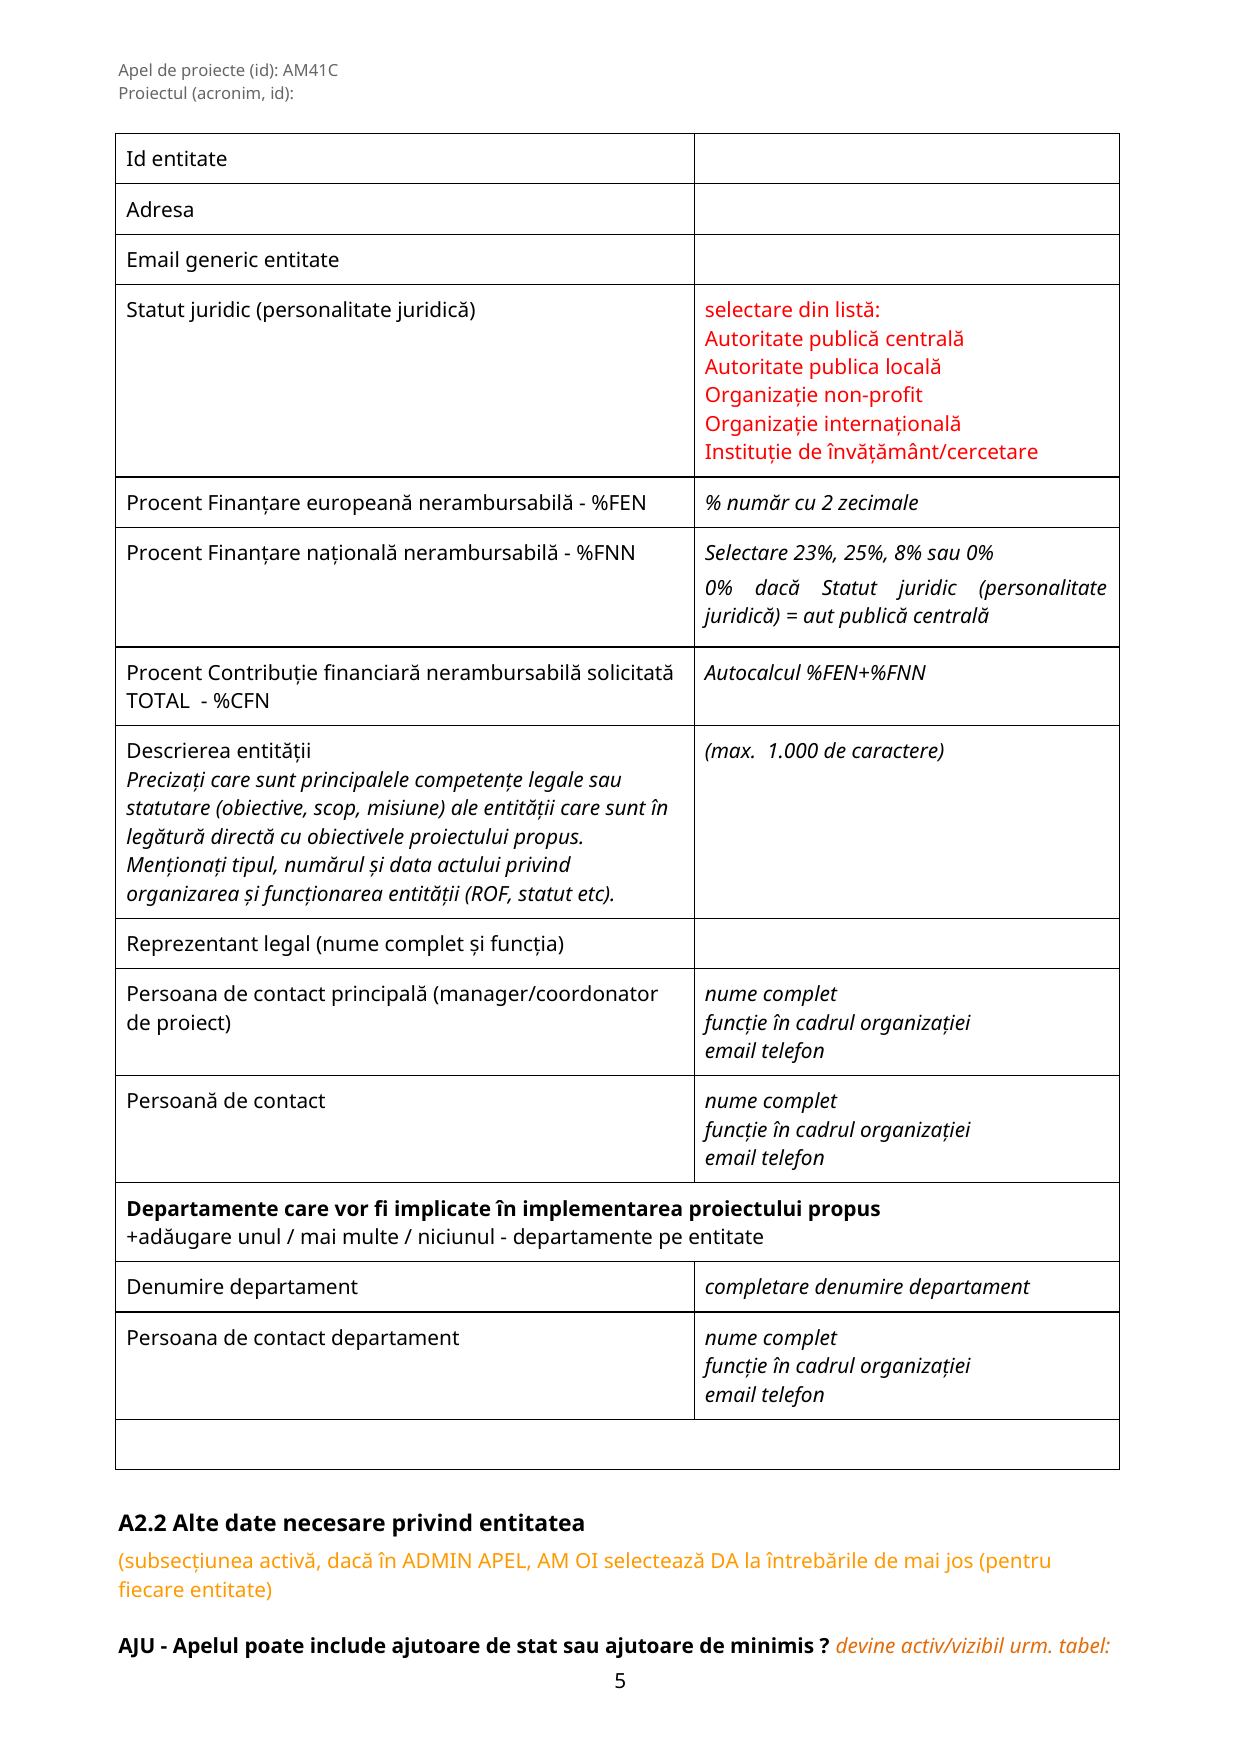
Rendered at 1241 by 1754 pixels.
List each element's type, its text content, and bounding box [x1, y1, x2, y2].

table_cell [695, 235, 1119, 284]
table_cell completare denumire departament [695, 1262, 1119, 1311]
table_cell Procent Finanțare națională nerambursabilă - %FNN [116, 528, 694, 646]
table_cell Statut juridic (personalitate juridică) [116, 285, 694, 476]
table_cell [695, 134, 1119, 183]
table_cell nume complet funcție în cadrul organizației email telefon [695, 969, 1119, 1075]
table_cell Autocalcul %FEN+%FNN [695, 648, 1119, 725]
table_cell Denumire departament [116, 1262, 694, 1311]
text AJU - Apelul poate include ajutoare de stat sau ajutoare de minimis ? devine activ/vizibil urm. tabel: [118, 1632, 1122, 1660]
table_cell Reprezentant legal (nume complet și funcția) [116, 919, 694, 968]
table_cell [695, 919, 1119, 968]
table_cell Id entitate [116, 134, 694, 183]
table_cell Departamente care vor fi implicate în implementarea proiectului propus +adăugare unul / mai multe / niciunul - departamente pe entitate [116, 1183, 1119, 1261]
table_cell Persoana de contact departament [116, 1313, 694, 1418]
table_cell Descrierea entității Precizați care sunt principalele competențe legale sau statutare (obiective, scop, misiune) ale entității care sunt în legătură directă cu obiectivele proiectului propus. Menționați tipul, numărul și data actului privind organizarea și funcționarea entității (ROF, statut etc). [116, 726, 694, 918]
table_cell Procent Contribuție financiară nerambursabilă solicitată TOTAL - %CFN [116, 648, 694, 725]
subtitle A2.2 Alte date necesare privind entitatea [118, 1507, 1122, 1538]
table_cell Persoana de contact principală (manager/coordonator de proiect) [116, 969, 694, 1075]
table_cell Email generic entitate [116, 235, 694, 284]
table_cell [116, 1420, 1119, 1469]
table_cell nume complet funcție în cadrul organizației email telefon [695, 1076, 1119, 1182]
table_cell % număr cu 2 zecimale [695, 478, 1119, 527]
table_cell Adresa [116, 184, 694, 233]
table_cell Selectare 23%, 25%, 8% sau 0% 0% dacă Statut juridic (personalitate juridică) = aut publică centrală [695, 528, 1119, 646]
table_cell nume complet funcție în cadrul organizației email telefon [695, 1313, 1119, 1418]
table_cell Persoană de contact [116, 1076, 694, 1182]
table_cell selectare din listă: Autoritate publică centrală Autoritate publica locală Organizație non-profit Organizație internațională Instituție de învățământ/cercetare [695, 285, 1119, 476]
table_cell [695, 184, 1119, 233]
table_cell (max. 1.000 de caractere) [695, 726, 1119, 918]
table_cell Procent Finanțare europeană nerambursabilă - %FEN [116, 478, 694, 527]
text (subsecțiunea activă, dacă în ADMIN APEL, AM OI selectează DA la întrebările de mai jos (pentru fiecare entitate) [118, 1546, 1122, 1603]
